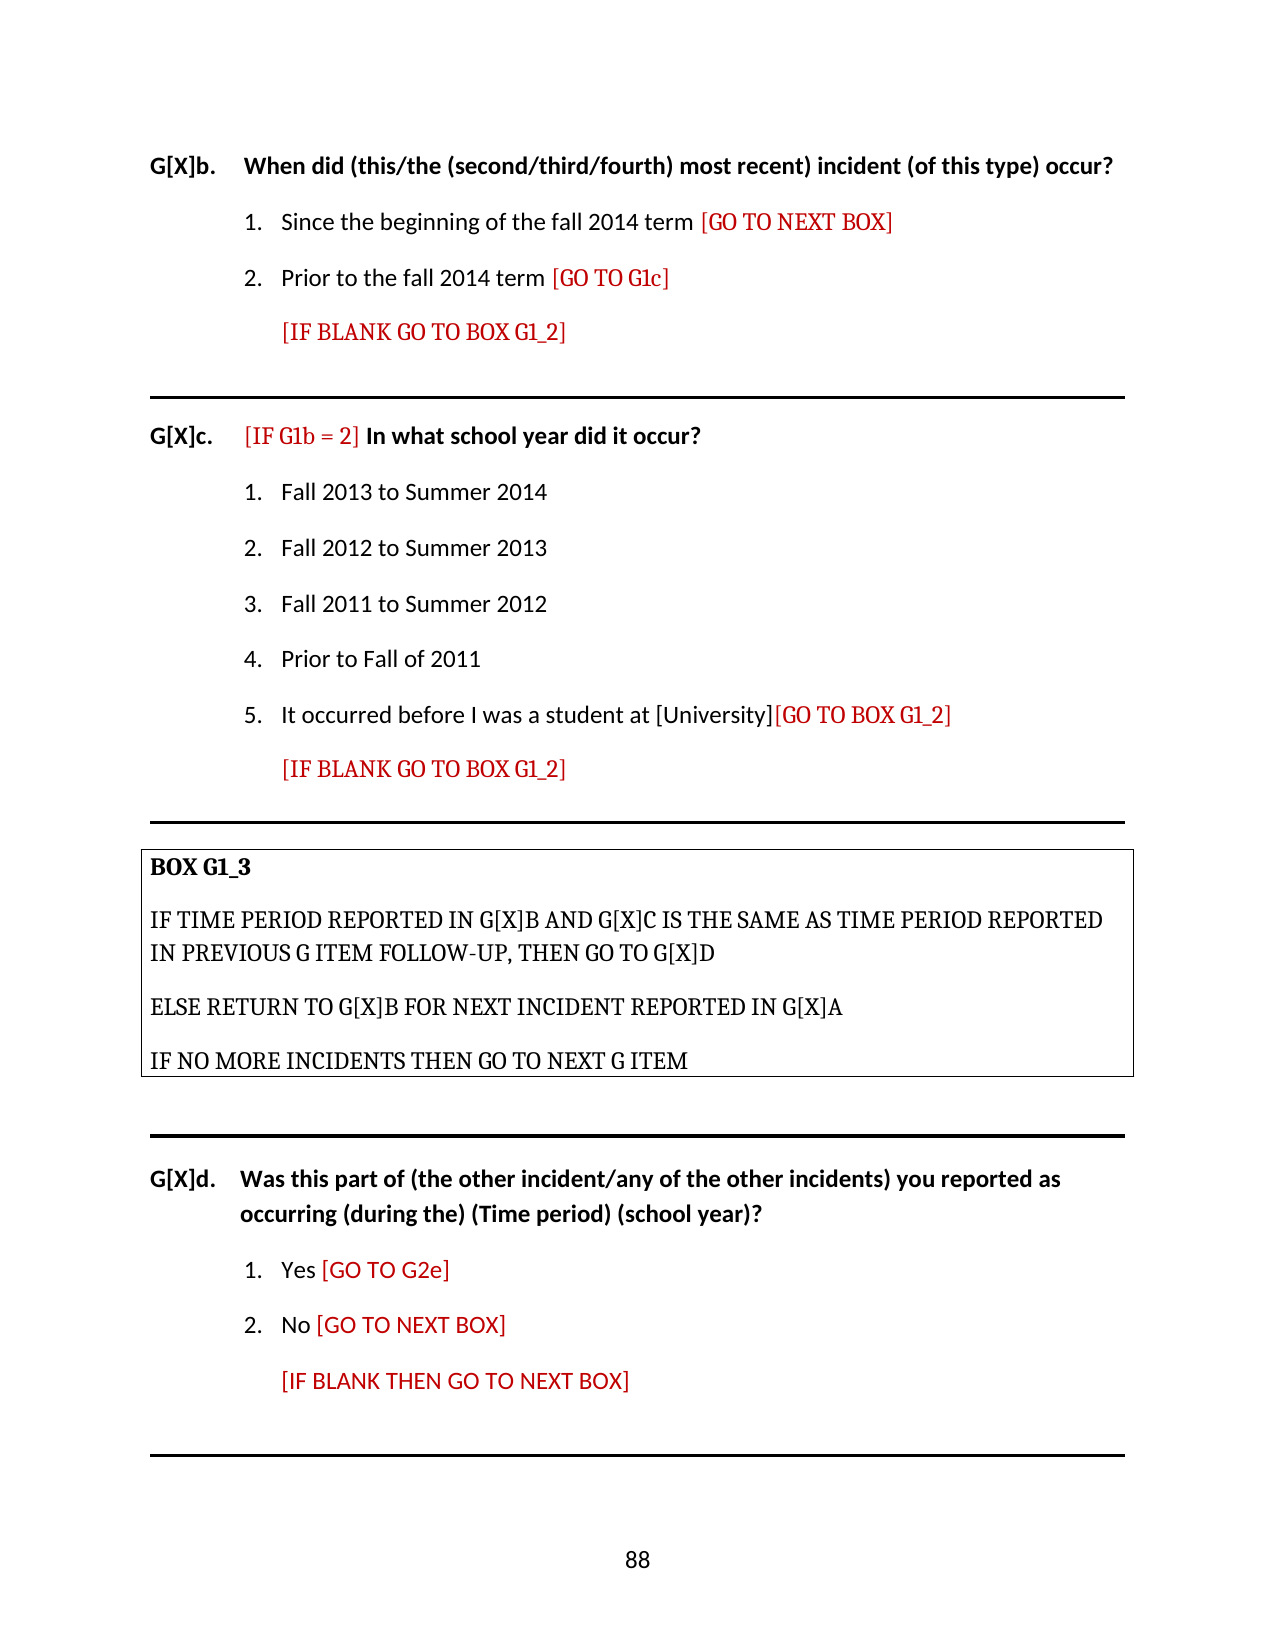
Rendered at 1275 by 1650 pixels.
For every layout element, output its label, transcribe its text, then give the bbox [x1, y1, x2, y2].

text [IF BLANK GO TO BOX G1_2] [225, 317, 1125, 346]
text IF NO MORE INCIDENTS THEN GO TO NEXT G ITEM [142, 1044, 1133, 1076]
text [IF BLANK THEN GO TO NEXT BOX] [225, 1366, 1125, 1396]
text 2. No [GO TO NEXT BOX] [225, 1310, 1125, 1340]
text 1. Fall 2013 to Summer 2014 [225, 476, 1125, 507]
text 1. Since the beginning of the fall 2014 term [GO TO NEXT BOX] [244, 206, 1125, 236]
text 5. It occurred before I was a student at [University][GO TO BOX G1_2] [225, 699, 1125, 730]
text G[X]b. When did (this/the (second/third/fourth) most recent) incident (of this type) occur? [150, 150, 1125, 181]
text 2. Fall 2012 to Summer 2013 [225, 532, 1125, 562]
text 3. Fall 2011 to Summer 2012 [225, 588, 1125, 618]
text 1. Yes [GO TO G2e] [225, 1254, 1125, 1284]
text G[X]c. [IF G1b = 2] In what school year did it occur? [150, 420, 1125, 451]
text BOX G1_3 [142, 850, 1133, 881]
text ELSE RETURN TO G[X]B FOR NEXT INCIDENT REPORTED IN G[X]A [142, 990, 1133, 1022]
text IF TIME PERIOD REPORTED IN G[X]B AND G[X]C IS THE SAME AS TIME PERIOD REPORTED IN PREVIOUS G ITEM FOLLOW-UP, THEN GO TO G[X]D [142, 903, 1133, 968]
text 2. Prior to the fall 2014 term [GO TO G1c] [244, 262, 1125, 292]
text G[X]d. Was this part of (the other incident/any of the other incidents) you reported as occurring (during the) (Time period) (school year)? [150, 1163, 1125, 1228]
text [IF BLANK GO TO BOX G1_2] [225, 755, 1125, 784]
text 4. Prior to Fall of 2011 [225, 644, 1125, 674]
